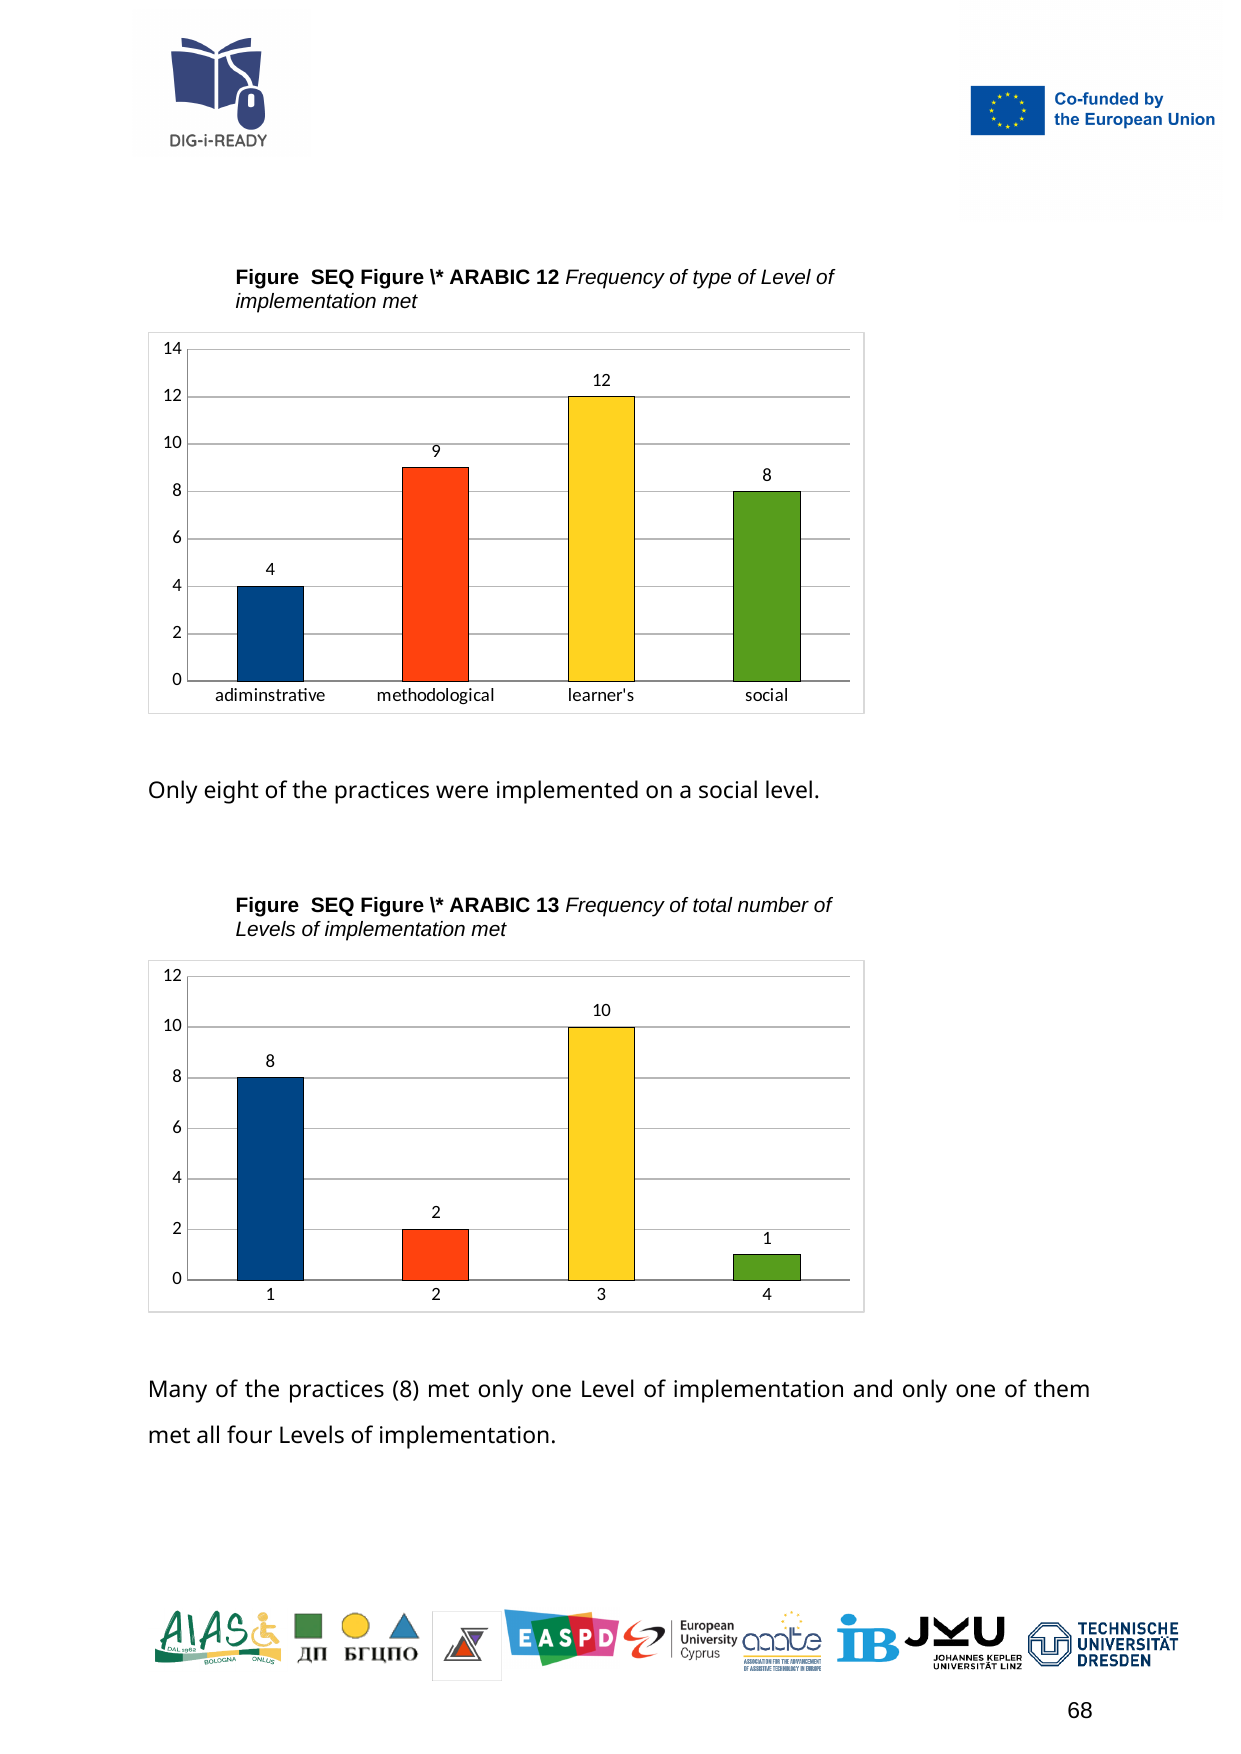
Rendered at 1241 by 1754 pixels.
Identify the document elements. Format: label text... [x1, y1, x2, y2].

picture [431, 1607, 823, 1682]
picture [132, 9, 312, 157]
text Only eight of the practices were implemented on a social level. [148, 774, 1092, 806]
picture [958, 0, 1224, 222]
text Many of the practices (8) met only one Level of implementation and only one of them met all four Levels of implementation. [148, 1373, 1092, 1451]
picture [829, 1609, 1183, 1675]
picture [147, 1608, 429, 1672]
